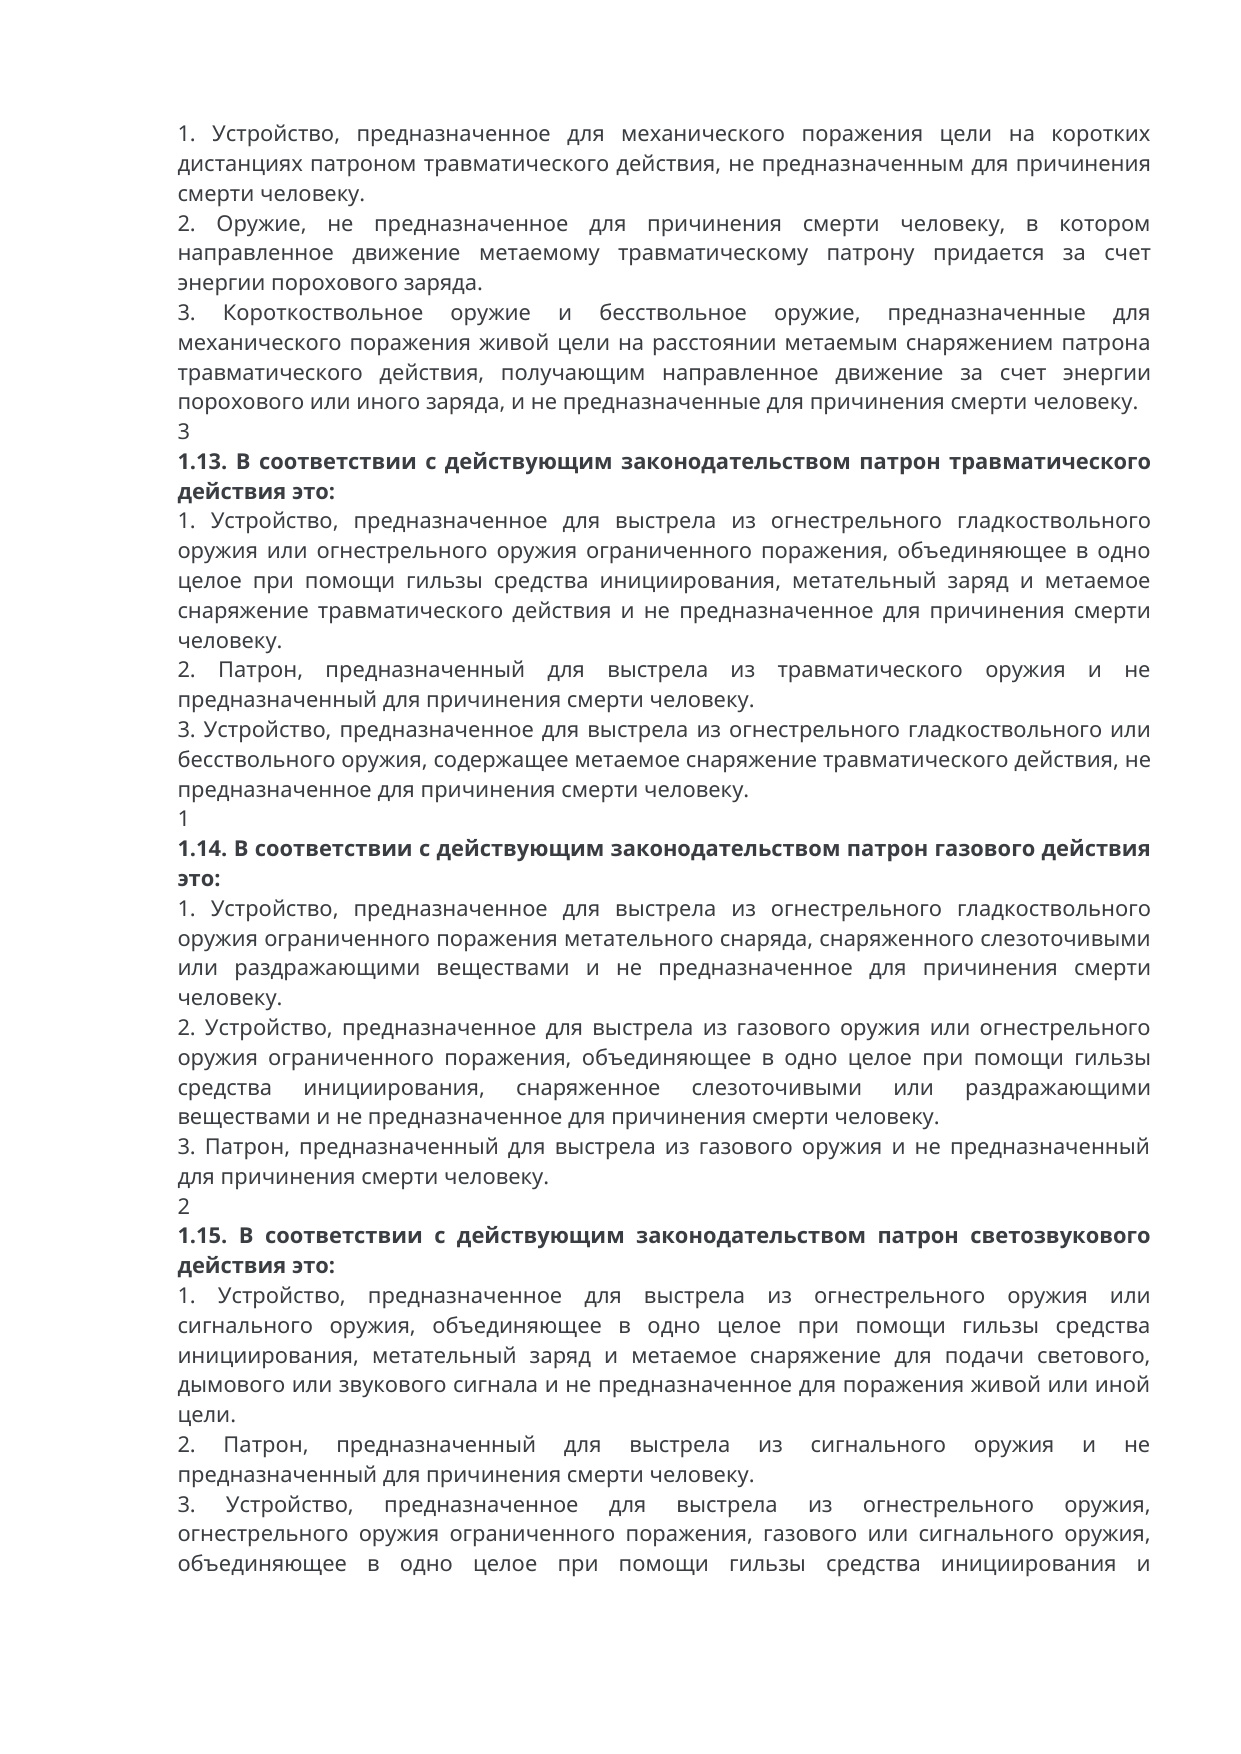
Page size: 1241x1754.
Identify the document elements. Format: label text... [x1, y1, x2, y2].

text 2 [177, 1191, 1152, 1220]
text 1. Устройство, предназначенное для механического поражения цели на коротких дистанциях патроном травматического действия, не предназначенным для причинения смерти человеку. [177, 118, 1152, 207]
text 3. Патрон, предназначенный для выстрела из газового оружия и не предназначенный для причинения смерти человеку. [177, 1131, 1152, 1191]
text 1. Устройство, предназначенное для выстрела из огнестрельного гладкоствольного оружия или огнестрельного оружия ограниченного поражения, объединяющее в одно целое при помощи гильзы средства инициирования, метательный заряд и метаемое снаряжение травматического действия и не предназначенное для причинения смерти человеку. [177, 505, 1152, 654]
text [177, 1488, 1152, 1578]
text 1.14. В соответствии с действующим законодательством патрон газового действия это: [177, 833, 1152, 893]
text 1. Устройство, предназначенное для выстрела из огнестрельного оружия или сигнального оружия, объединяющее в одно целое при помощи гильзы средства инициирования, метательный заряд и метаемое снаряжение для подачи светового, дымового или звукового сигнала и не предназначенное для поражения живой или иной цели. [177, 1280, 1152, 1429]
text 2. Патрон, предназначенный для выстрела из сигнального оружия и не предназначенный для причинения смерти человеку. [177, 1429, 1152, 1488]
text 3. Короткоствольное оружие и бесствольное оружие, предназначенные для механического поражения живой цели на расстоянии метаемым снаряжением патрона травматического действия, получающим направленное движение за счет энергии порохового или иного заряда, и не предназначенные для причинения смерти человеку. [177, 297, 1152, 416]
text 2. Устройство, предназначенное для выстрела из газового оружия или огнестрельного оружия ограниченного поражения, объединяющее в одно целое при помощи гильзы средства инициирования, снаряженное слезоточивыми или раздражающими веществами и не предназначенное для причинения смерти человеку. [177, 1012, 1152, 1131]
text 1.13. В соответствии с действующим законодательством патрон травматического действия это: [177, 446, 1152, 505]
text 1.15. В соответствии с действующим законодательством патрон светозвукового действия это: [177, 1220, 1152, 1280]
text 2. Патрон, предназначенный для выстрела из травматического оружия и не предназначенный для причинения смерти человеку. [177, 654, 1152, 714]
text 2. Оружие, не предназначенное для причинения смерти человеку, в котором направленное движение метаемому травматическому патрону придается за счет энергии порохового заряда. [177, 207, 1152, 297]
text 1. Устройство, предназначенное для выстрела из огнестрельного гладкоствольного оружия ограниченного поражения метательного снаряда, снаряженного слезоточивыми или раздражающими веществами и не предназначенное для причинения смерти человеку. [177, 893, 1152, 1012]
text 1 [177, 803, 1152, 833]
text 3. Устройство, предназначенное для выстрела из огнестрельного гладкоствольного или бесствольного оружия, содержащее метаемое снаряжение травматического действия, не предназначенное для причинения смерти человеку. [177, 714, 1152, 803]
text 3 [177, 416, 1152, 446]
